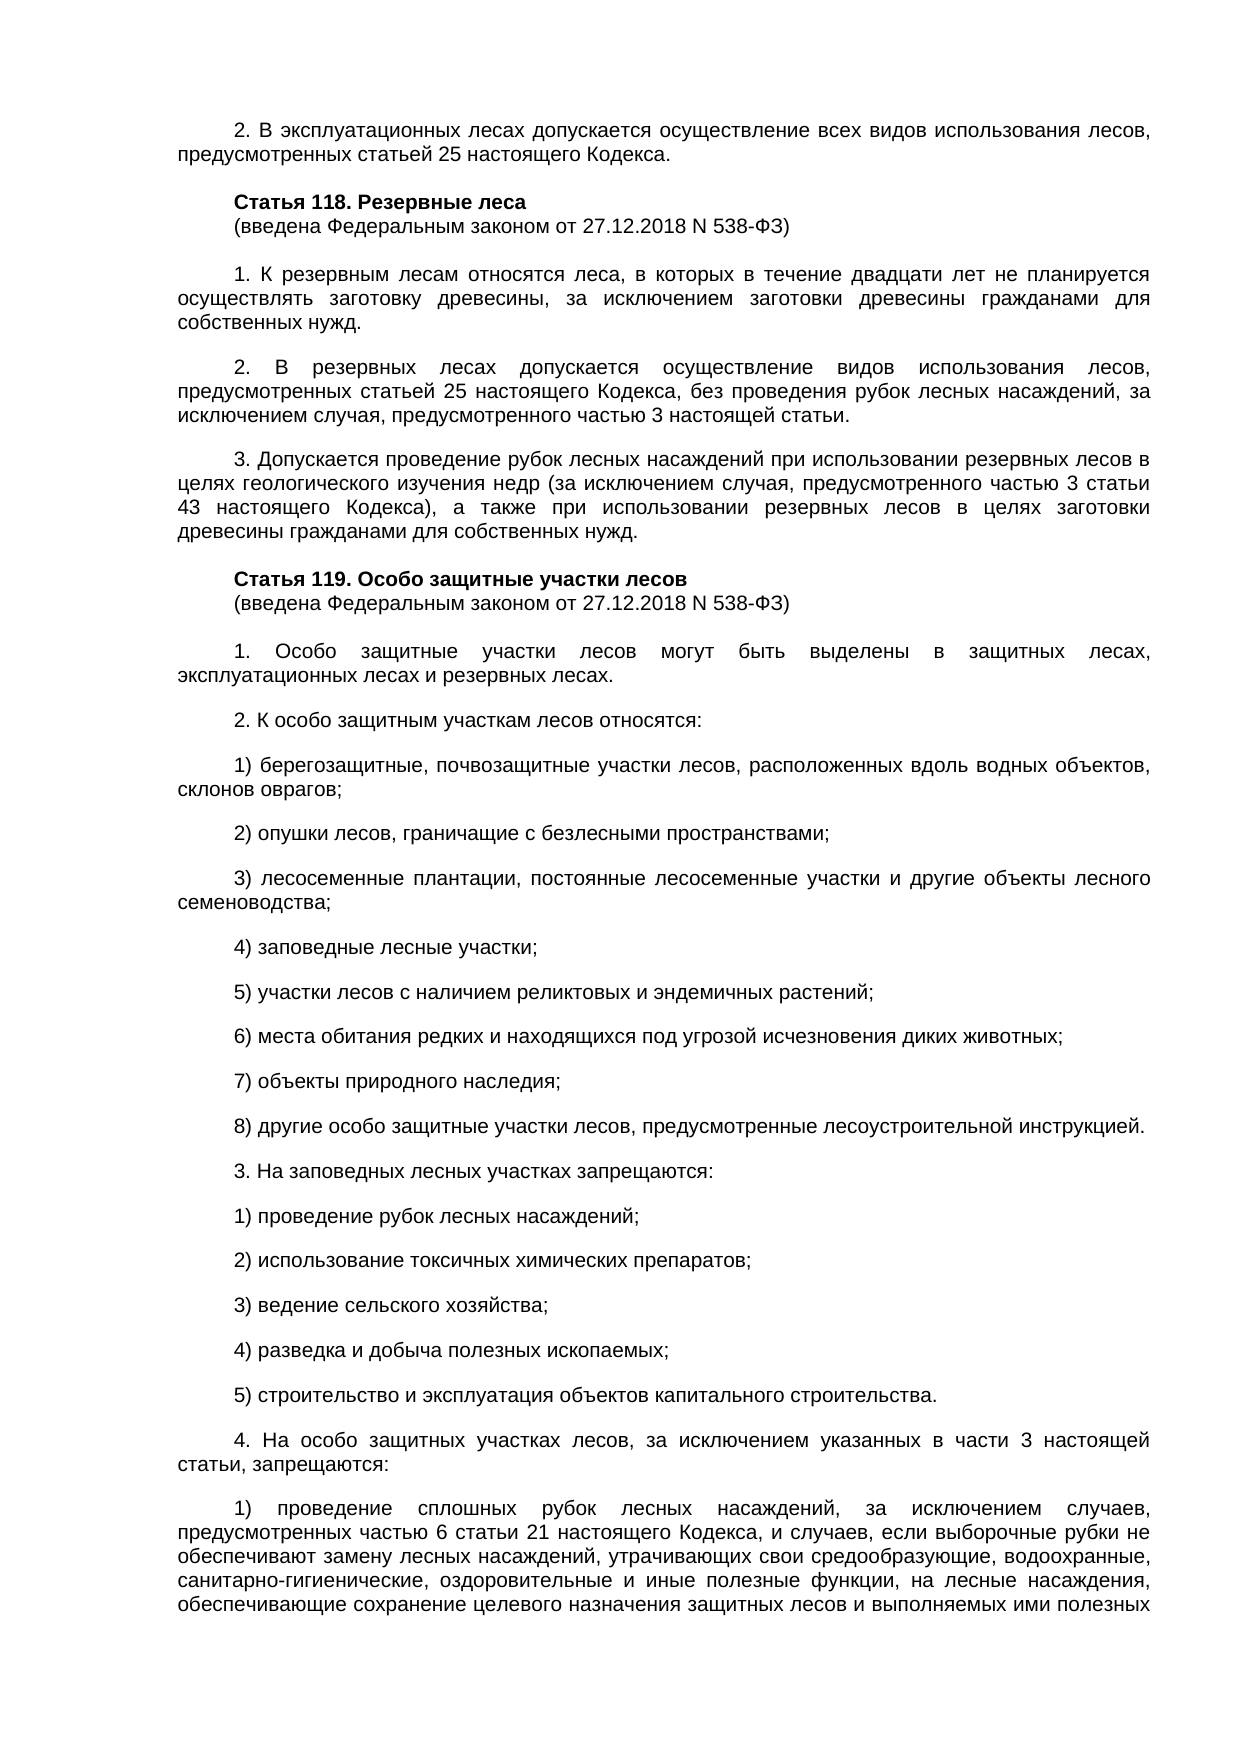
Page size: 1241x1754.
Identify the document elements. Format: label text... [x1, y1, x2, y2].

text 5) участки лесов с наличием реликтовых и эндемичных растений; [177, 979, 1152, 1003]
text 3. Допускается проведение рубок лесных насаждений при использовании резервных лесов в целях геологического изучения недр (за исключением случая, предусмотренного частью 3 статьи 43 настоящего Кодекса), а также при использовании резервных лесов в целях заготовки древесины гражданами для собственных нужд. [177, 447, 1152, 543]
title Статья 118. Резервные леса [177, 190, 1152, 214]
text 3) лесосеменные плантации, постоянные лесосеменные участки и другие объекты лесного семеноводства; [177, 866, 1152, 914]
title Статья 119. Особо защитные участки лесов [177, 567, 1152, 591]
text 3) ведение сельского хозяйства; [177, 1293, 1152, 1317]
text 2. В эксплуатационных лесах допускается осуществление всех видов использования лесов, предусмотренных статьей 25 настоящего Кодекса. [177, 118, 1152, 166]
text 6) места обитания редких и находящихся под угрозой исчезновения диких животных; [177, 1024, 1152, 1048]
text 4. На особо защитных участках лесов, за исключением указанных в части 3 настоящей статьи, запрещаются: [177, 1427, 1152, 1475]
text 2. К особо защитным участкам лесов относятся: [177, 708, 1152, 732]
text 1. Особо защитные участки лесов могут быть выделены в защитных лесах, эксплуатационных лесах и резервных лесах. [177, 639, 1152, 687]
text 3. На заповедных лесных участках запрещаются: [177, 1159, 1152, 1183]
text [177, 1496, 1152, 1616]
text 4) разведка и добыча полезных ископаемых; [177, 1338, 1152, 1362]
text 2. В резервных лесах допускается осуществление видов использования лесов, предусмотренных статьей 25 настоящего Кодекса, без проведения рубок лесных насаждений, за исключением случая, предусмотренного частью 3 настоящей статьи. [177, 354, 1152, 426]
text (введена Федеральным законом от 27.12.2018 N 538-ФЗ) [177, 214, 1152, 238]
text 4) заповедные лесные участки; [177, 935, 1152, 959]
text 8) другие особо защитные участки лесов, предусмотренные лесоустроительной инструкцией. [177, 1114, 1152, 1138]
text 7) объекты природного наследия; [177, 1069, 1152, 1093]
text 2) опушки лесов, граничащие с безлесными пространствами; [177, 821, 1152, 845]
text 1) берегозащитные, почвозащитные участки лесов, расположенных вдоль водных объектов, склонов оврагов; [177, 752, 1152, 800]
text 5) строительство и эксплуатация объектов капитального строительства. [177, 1383, 1152, 1407]
text (введена Федеральным законом от 27.12.2018 N 538-ФЗ) [177, 591, 1152, 615]
text 1. К резервным лесам относятся леса, в которых в течение двадцати лет не планируется осуществлять заготовку древесины, за исключением заготовки древесины гражданами для собственных нужд. [177, 262, 1152, 334]
text 1) проведение рубок лесных насаждений; [177, 1203, 1152, 1227]
text 2) использование токсичных химических препаратов; [177, 1248, 1152, 1272]
